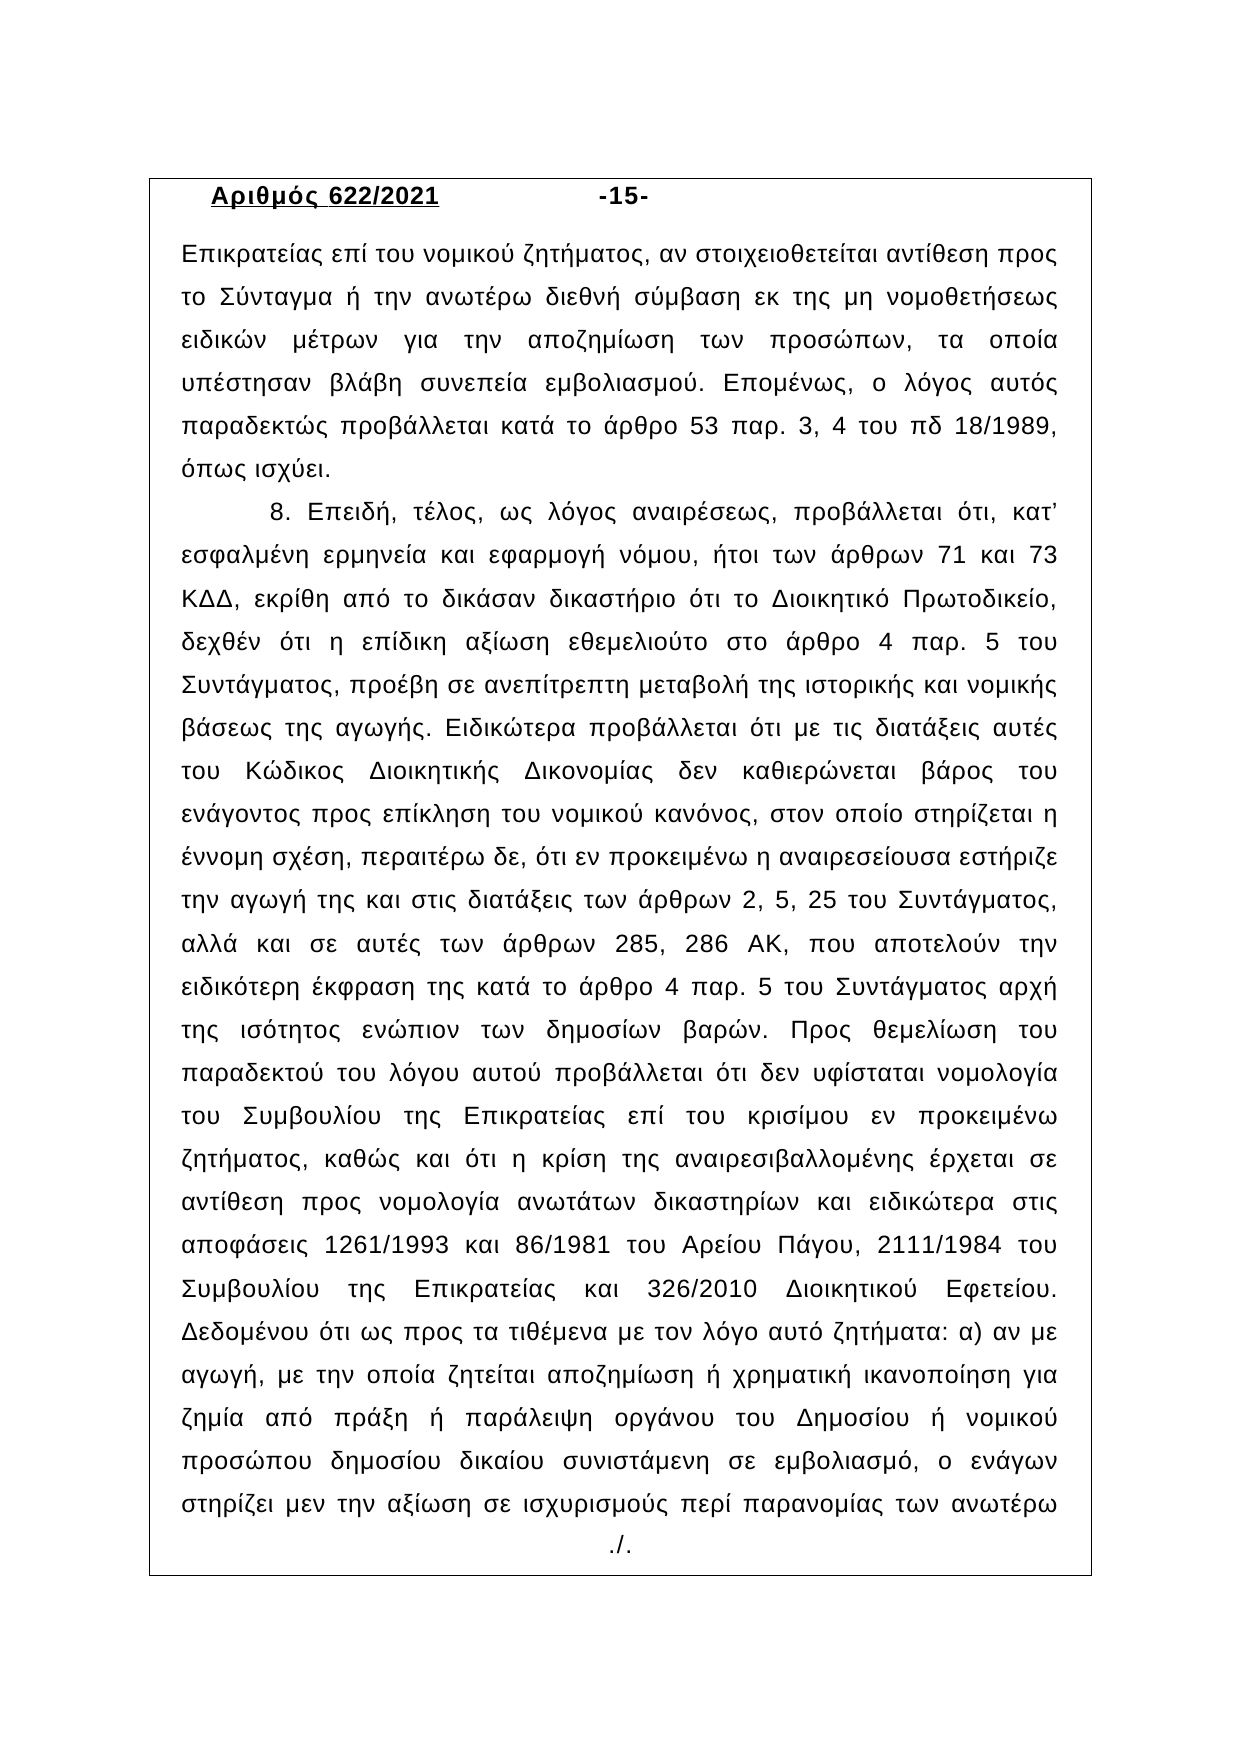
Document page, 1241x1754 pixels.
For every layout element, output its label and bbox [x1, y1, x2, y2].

text [181, 239, 1059, 483]
text [181, 497, 1059, 1518]
